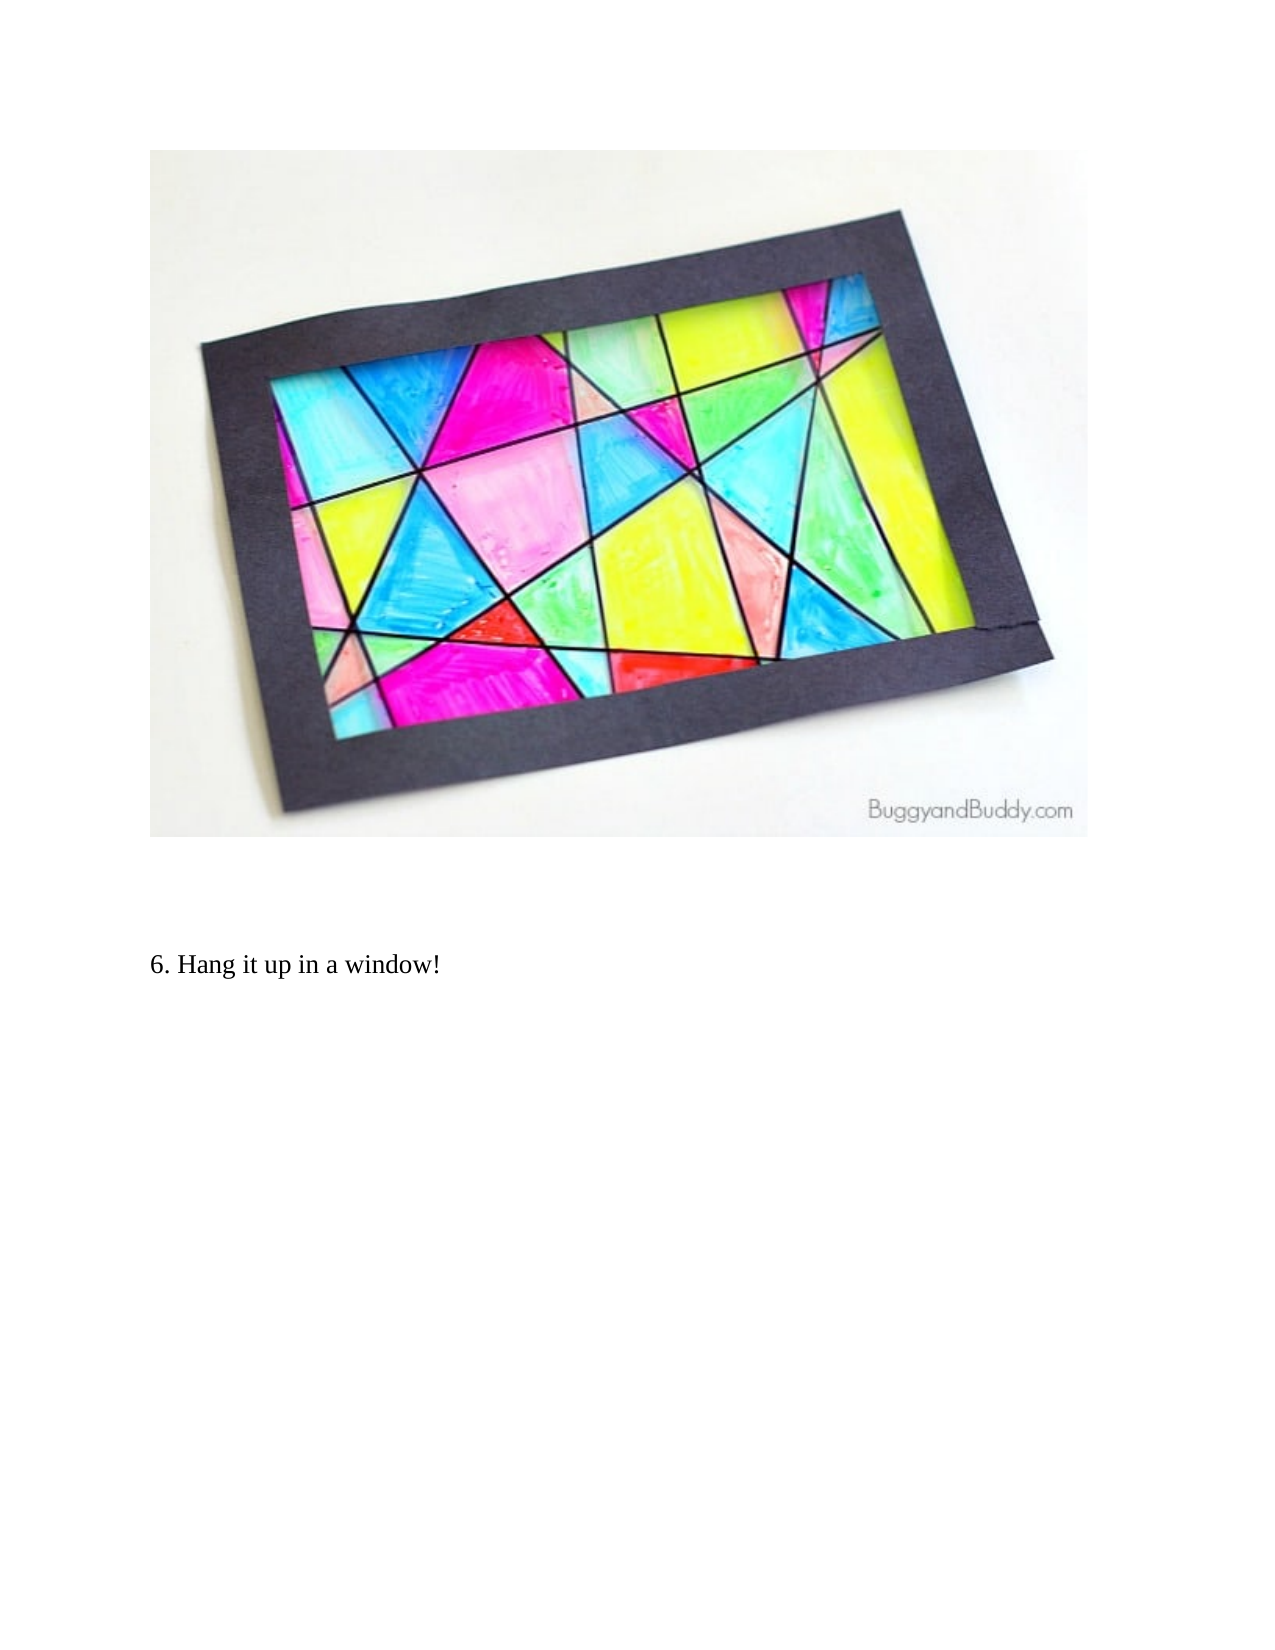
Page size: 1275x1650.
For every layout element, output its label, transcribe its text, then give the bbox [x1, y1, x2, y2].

picture [150, 150, 1088, 837]
text 6. Hang it up in a window! [150, 949, 1125, 980]
